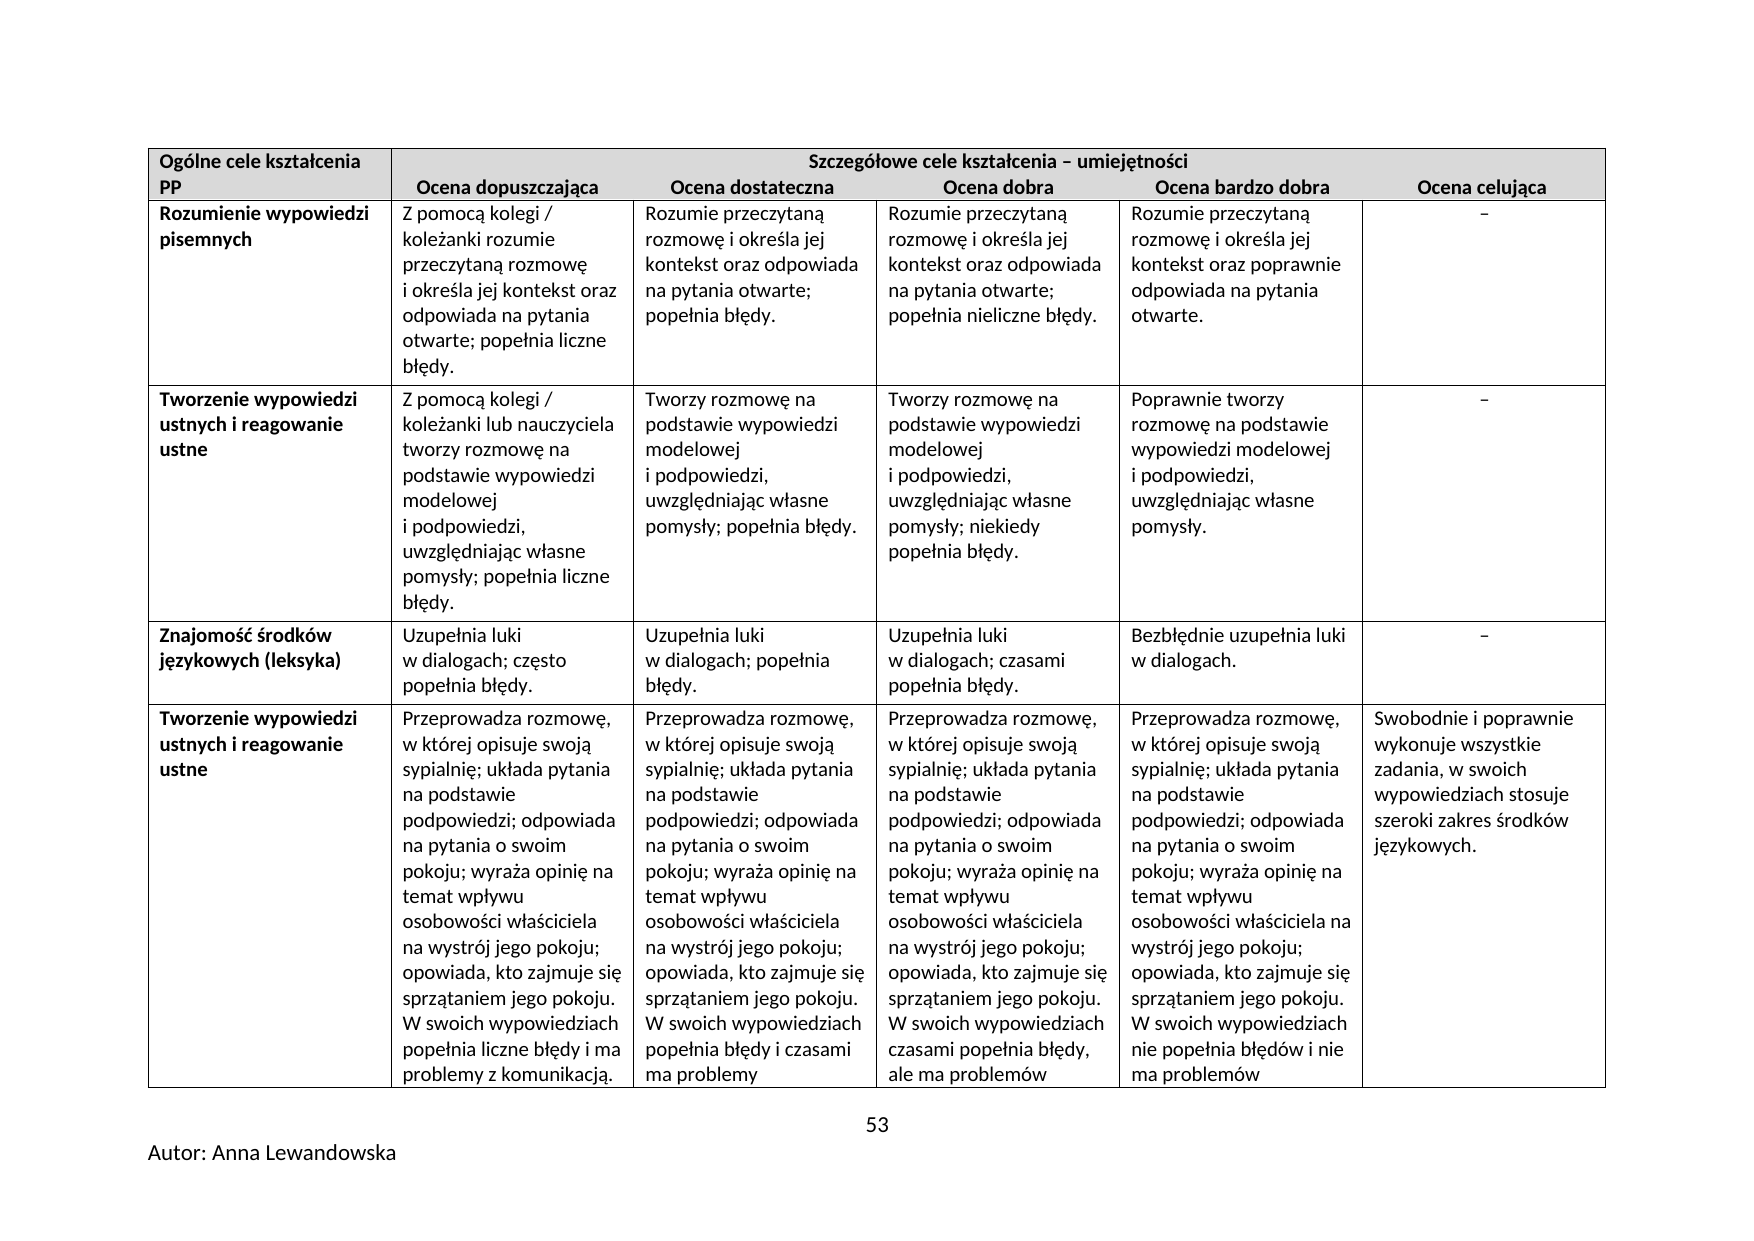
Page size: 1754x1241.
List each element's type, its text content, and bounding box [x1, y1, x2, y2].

table_cell Uzupełnia luki w dialogach; często popełnia błędy. [392, 622, 633, 704]
table_cell Rozumie przeczytaną rozmowę i określa jej kontekst oraz odpowiada na pytania otwarte; popełnia błędy. [634, 201, 876, 385]
table_cell – [1363, 386, 1605, 621]
table_cell Z pomocą kolegi / koleżanki rozumie przeczytaną rozmowę i określa jej kontekst oraz odpowiada na pytania otwarte; popełnia liczne błędy. [392, 201, 633, 385]
table_cell Rozumienie wypowiedzi pisemnych [149, 201, 391, 385]
table_cell Tworzenie wypowiedzi ustnych i reagowanie ustne [149, 386, 391, 621]
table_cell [1363, 705, 1605, 1087]
table_cell Rozumie przeczytaną rozmowę i określa jej kontekst oraz odpowiada na pytania otwarte; popełnia nieliczne błędy. [877, 201, 1119, 385]
table_cell Znajomość środków językowych (leksyka) [149, 622, 391, 704]
table_cell Uzupełnia luki w dialogach; popełnia błędy. [634, 622, 876, 704]
table_cell Z pomocą kolegi / koleżanki lub nauczyciela tworzy rozmowę na podstawie wypowiedzi modelowej i podpowiedzi, uwzględniając własne pomysły; popełnia liczne błędy. [392, 386, 633, 621]
table_cell Bezbłędnie uzupełnia luki w dialogach. [1120, 622, 1362, 704]
table_cell Ogólne cele kształcenia PP [149, 149, 391, 199]
table_cell Uzupełnia luki w dialogach; czasami popełnia błędy. [877, 622, 1119, 704]
table_cell Szczegółowe cele kształcenia – umiejętności Ocena dopuszczająca Ocena dostateczna Ocena dobra Ocena bardzo dobra Ocena celująca [392, 149, 1605, 199]
table_cell Tworzy rozmowę na podstawie wypowiedzi modelowej i podpowiedzi, uwzględniając własne pomysły; popełnia błędy. [634, 386, 876, 621]
table_cell Poprawnie tworzy rozmowę na podstawie wypowiedzi modelowej i podpowiedzi, uwzględniając własne pomysły. [1120, 386, 1362, 621]
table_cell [149, 705, 391, 1087]
table_cell Tworzy rozmowę na podstawie wypowiedzi modelowej i podpowiedzi, uwzględniając własne pomysły; niekiedy popełnia błędy. [877, 386, 1119, 621]
table_cell – [1363, 201, 1605, 385]
table_cell – [1363, 622, 1605, 704]
table_cell Rozumie przeczytaną rozmowę i określa jej kontekst oraz poprawnie odpowiada na pytania otwarte. [1120, 201, 1362, 385]
